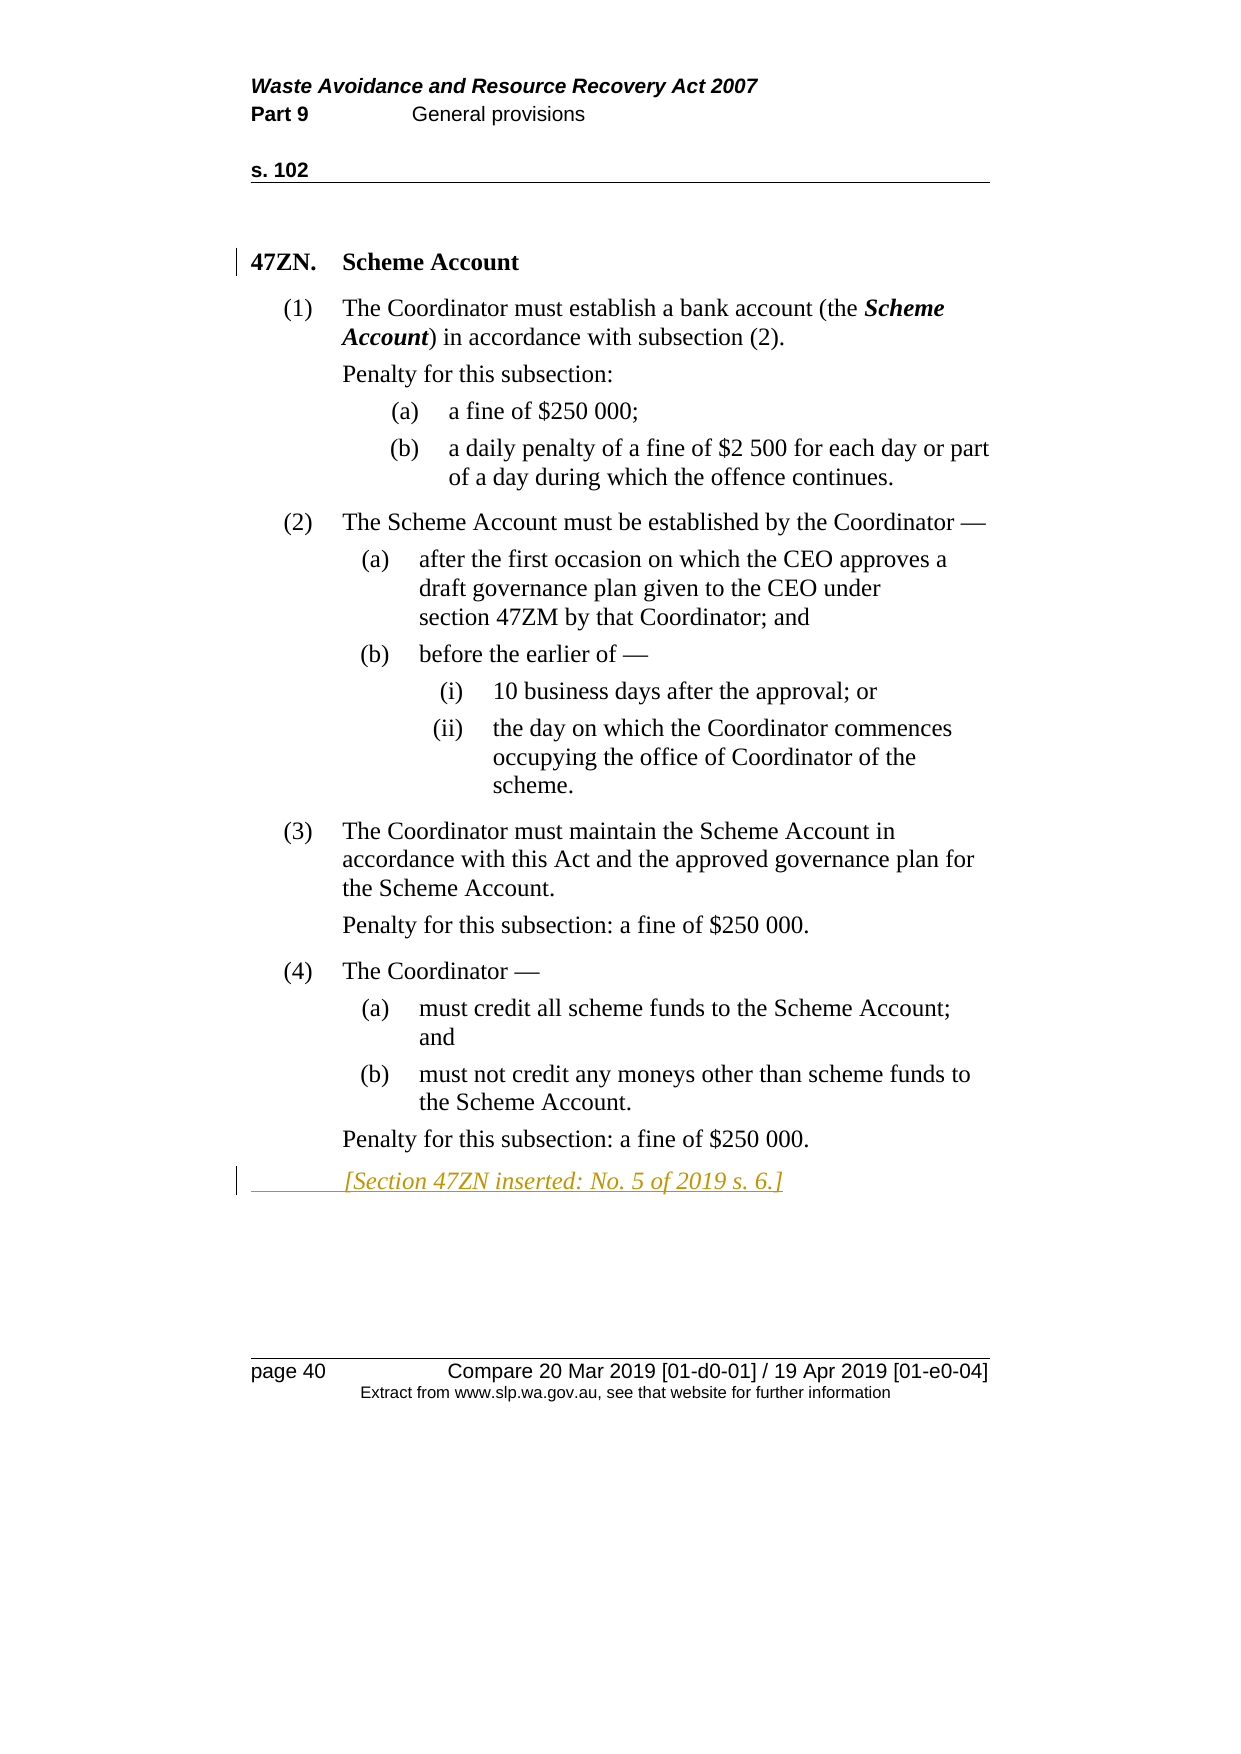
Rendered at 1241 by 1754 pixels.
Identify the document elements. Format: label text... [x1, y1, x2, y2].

text (a) a fine of $250 000; [251, 396, 990, 424]
text (b) a daily penalty of a fine of $2 500 for each day or part of a day during which the offence continues. [251, 433, 990, 490]
text (2) The Scheme Account must be established by the Coordinator — [251, 507, 990, 536]
text Penalty for this subsection: a fine of $250 000. [251, 1124, 990, 1153]
text (1) The Coordinator must establish a bank account (the Scheme Account) in accordance with subsection (2). [251, 293, 990, 350]
text (a) after the first occasion on which the CEO approves a draft governance plan given to the CEO under section 47ZM by that Coordinator; and [251, 544, 990, 630]
text (i) 10 business days after the approval; or [251, 676, 990, 704]
text (4) The Coordinator — [251, 956, 990, 984]
text (b) must not credit any moneys other than scheme funds to the Scheme Account. [251, 1059, 990, 1116]
text (ii) the day on which the Coordinator commences occupying the office of Coordinator of the scheme. [251, 713, 990, 799]
text (a) must credit all scheme funds to the Scheme Account; and [251, 993, 990, 1050]
subtitle 47ZN. Scheme Account [251, 247, 990, 276]
text Penalty for this subsection: a fine of $250 000. [251, 910, 990, 939]
text Penalty for this subsection: [251, 359, 990, 387]
text (3) The Coordinator must maintain the Scheme Account in accordance with this Act and the approved governance plan for the Scheme Account. [251, 816, 990, 902]
text (b) before the earlier of — [251, 639, 990, 667]
